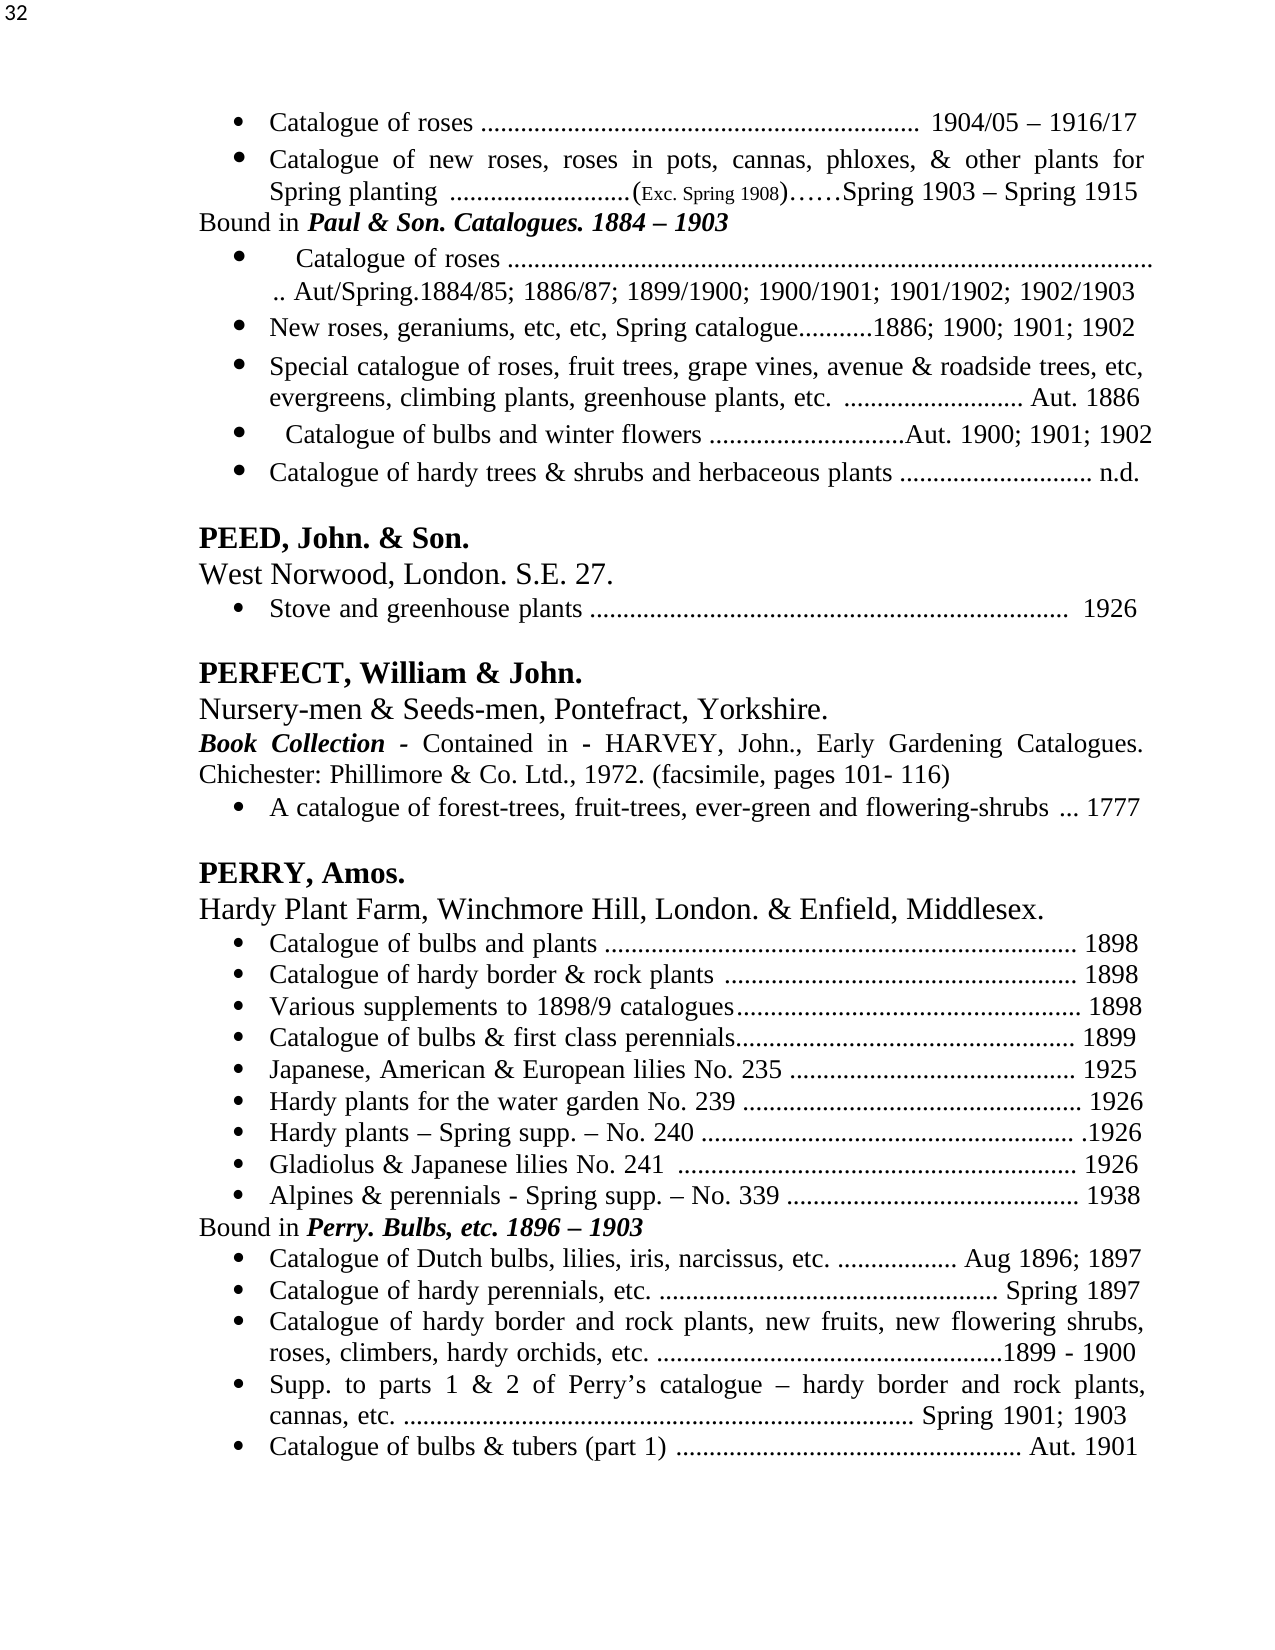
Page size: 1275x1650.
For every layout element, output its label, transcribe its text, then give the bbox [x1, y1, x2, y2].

text  Catalogue of bulbs & first class perennials................................................... 1899 [234, 1022, 1160, 1053]
text  Stove and greenhouse plants ........................................................................ 1926 [234, 592, 1160, 623]
list Catalogue of new roses, roses in pots, cannas, phloxes, & other plants for Spring planting ...........................(Exc. Spring 1908)……Spring 1903 – Spring 1915 [234, 143, 1148, 206]
list Catalogue of Dutch bulbs, lilies, iris, narcissus, etc. .................. Aug 1896; 1897 [234, 1242, 1160, 1273]
text  Catalogue of bulbs and plants ....................................................................... 1898 [234, 927, 1160, 958]
subtitle PERFECT, William & John. [198, 655, 1160, 691]
text Book Collection - Contained in - HARVEY, John., Early Gardening Catalogues. Chichester: Phillimore & Co. Ltd., 1972. (facsimile, pages 101- 116) [198, 727, 1148, 789]
subtitle PERRY, Amos. [198, 854, 1160, 890]
text Bound in Paul & Son. Catalogues. 1884 – 1903 [198, 206, 1160, 237]
text Catalogue of bulbs and winter flowers .............................Aut. 1900; 1901; 1902 [234, 413, 1160, 451]
text  Hardy plants for the water garden No. 239 ................................................... 1926 [234, 1085, 1160, 1116]
text  Gladiolus & Japanese lilies No. 241 ............................................................ 1926 [234, 1148, 1160, 1179]
list New roses, geraniums, etc, etc, Spring catalogue...........1886; 1900; 1901; 1902 [234, 306, 1160, 344]
text  Catalogue of hardy border & rock plants ..................................................... 1898 [234, 958, 1160, 990]
text  Alpines & perennials - Spring supp. – No. 339 ............................................ 1938 Bound in Perry. Bulbs, etc. 1896 – 1903 [198, 1179, 1143, 1242]
list Special catalogue of roses, fruit trees, grape vines, avenue & roadside trees, etc, evergreens, climbing plants, greenhouse plants, etc. ........................... Aut. 1886 [234, 350, 1148, 413]
text  Various supplements to 1898/9 catalogues................................................... 1898 [234, 990, 1160, 1021]
list Catalogue of hardy trees & shrubs and herbaceous plants ............................. n.d. [234, 451, 1160, 489]
subtitle West Norwood, London. S.E. 27. [198, 556, 1160, 591]
subtitle Hardy Plant Farm, Winchmore Hill, London. & Enfield, Middlesex. [198, 890, 1160, 926]
text  Catalogue of hardy perennials, etc. ................................................... Spring 1897 [234, 1274, 1160, 1305]
text .. Aut/Spring.1884/85; 1886/87; 1899/1900; 1900/1901; 1901/1902; 1902/1903 [272, 275, 1160, 306]
text  Catalogue of roses .................................................................. 1904/05 – 1916/17 [234, 106, 1160, 137]
text  Catalogue of bulbs & tubers (part 1) .................................................... Aut. 1901 [234, 1430, 1160, 1461]
list Supp. to parts 1 & 2 of Perry’s catalogue – hardy border and rock plants, cannas, etc. .............................................................................. Spring 1901; 1903 [234, 1368, 1149, 1430]
list A catalogue of forest-trees, fruit-trees, ever-green and flowering-shrubs ... 1777 [234, 790, 1160, 823]
text Catalogue of roses ................................................................................................. [234, 237, 1160, 275]
text  Japanese, American & European lilies No. 235 ........................................... 1925 [234, 1053, 1160, 1084]
subtitle PEED, John. & Son. [198, 520, 1160, 556]
subtitle Nursery-men & Seeds-men, Pontefract, Yorkshire. [198, 691, 1160, 727]
text  Hardy plants – Spring supp. – No. 240 ........................................................ .1926 [234, 1116, 1160, 1148]
list Catalogue of hardy border and rock plants, new fruits, new flowering shrubs, roses, climbers, hardy orchids, etc. ....................................................1899 - 1900 [234, 1305, 1148, 1368]
